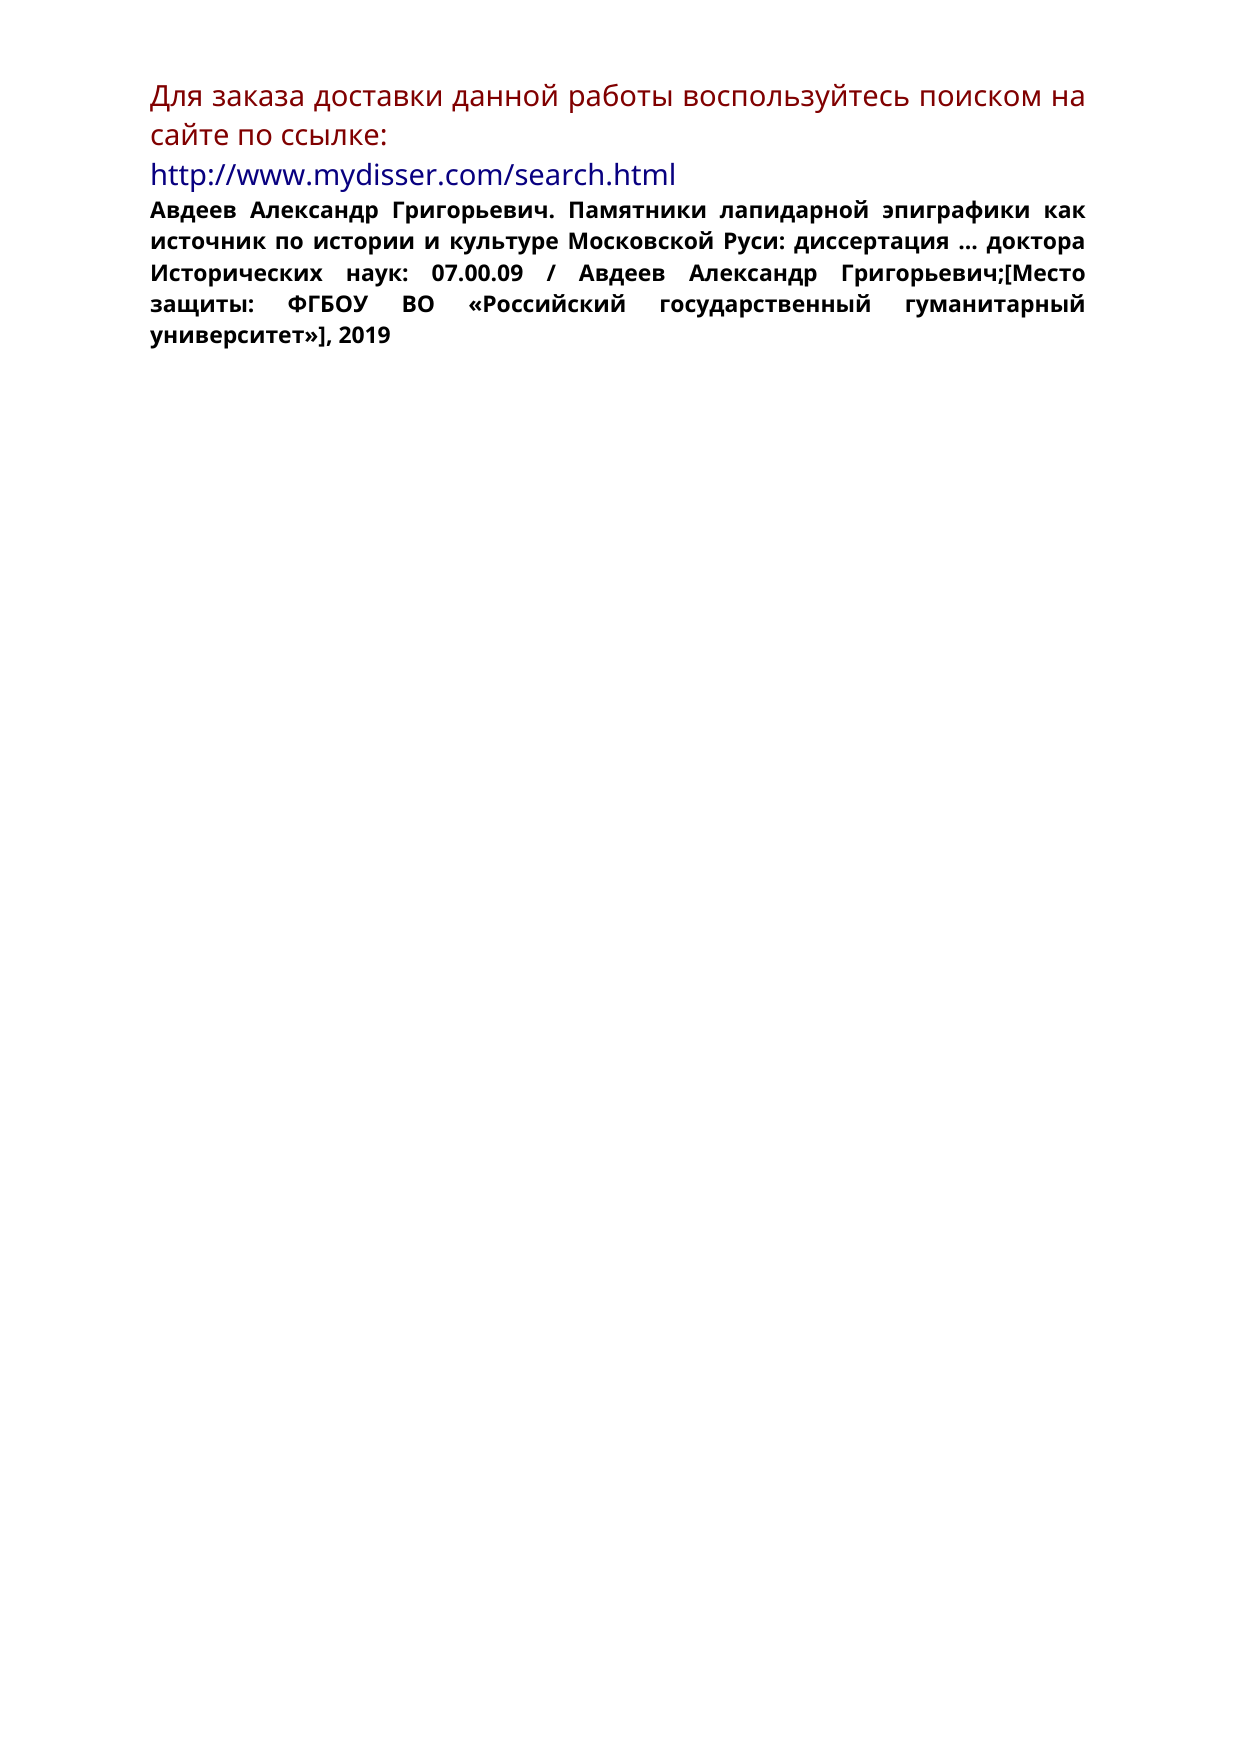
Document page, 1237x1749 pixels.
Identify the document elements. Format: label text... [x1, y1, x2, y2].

text Авдеев Александр Григорьевич. Памятники лапидарной эпиграфики как источник по истории и культуре Московской Руси: диссертация ... доктора Исторических наук: 07.00.09 / Авдеев Александр Григорьевич;[Место защиты: ФГБОУ ВО «Российский государственный гуманитарный университет»], 2019 [150, 194, 1086, 350]
